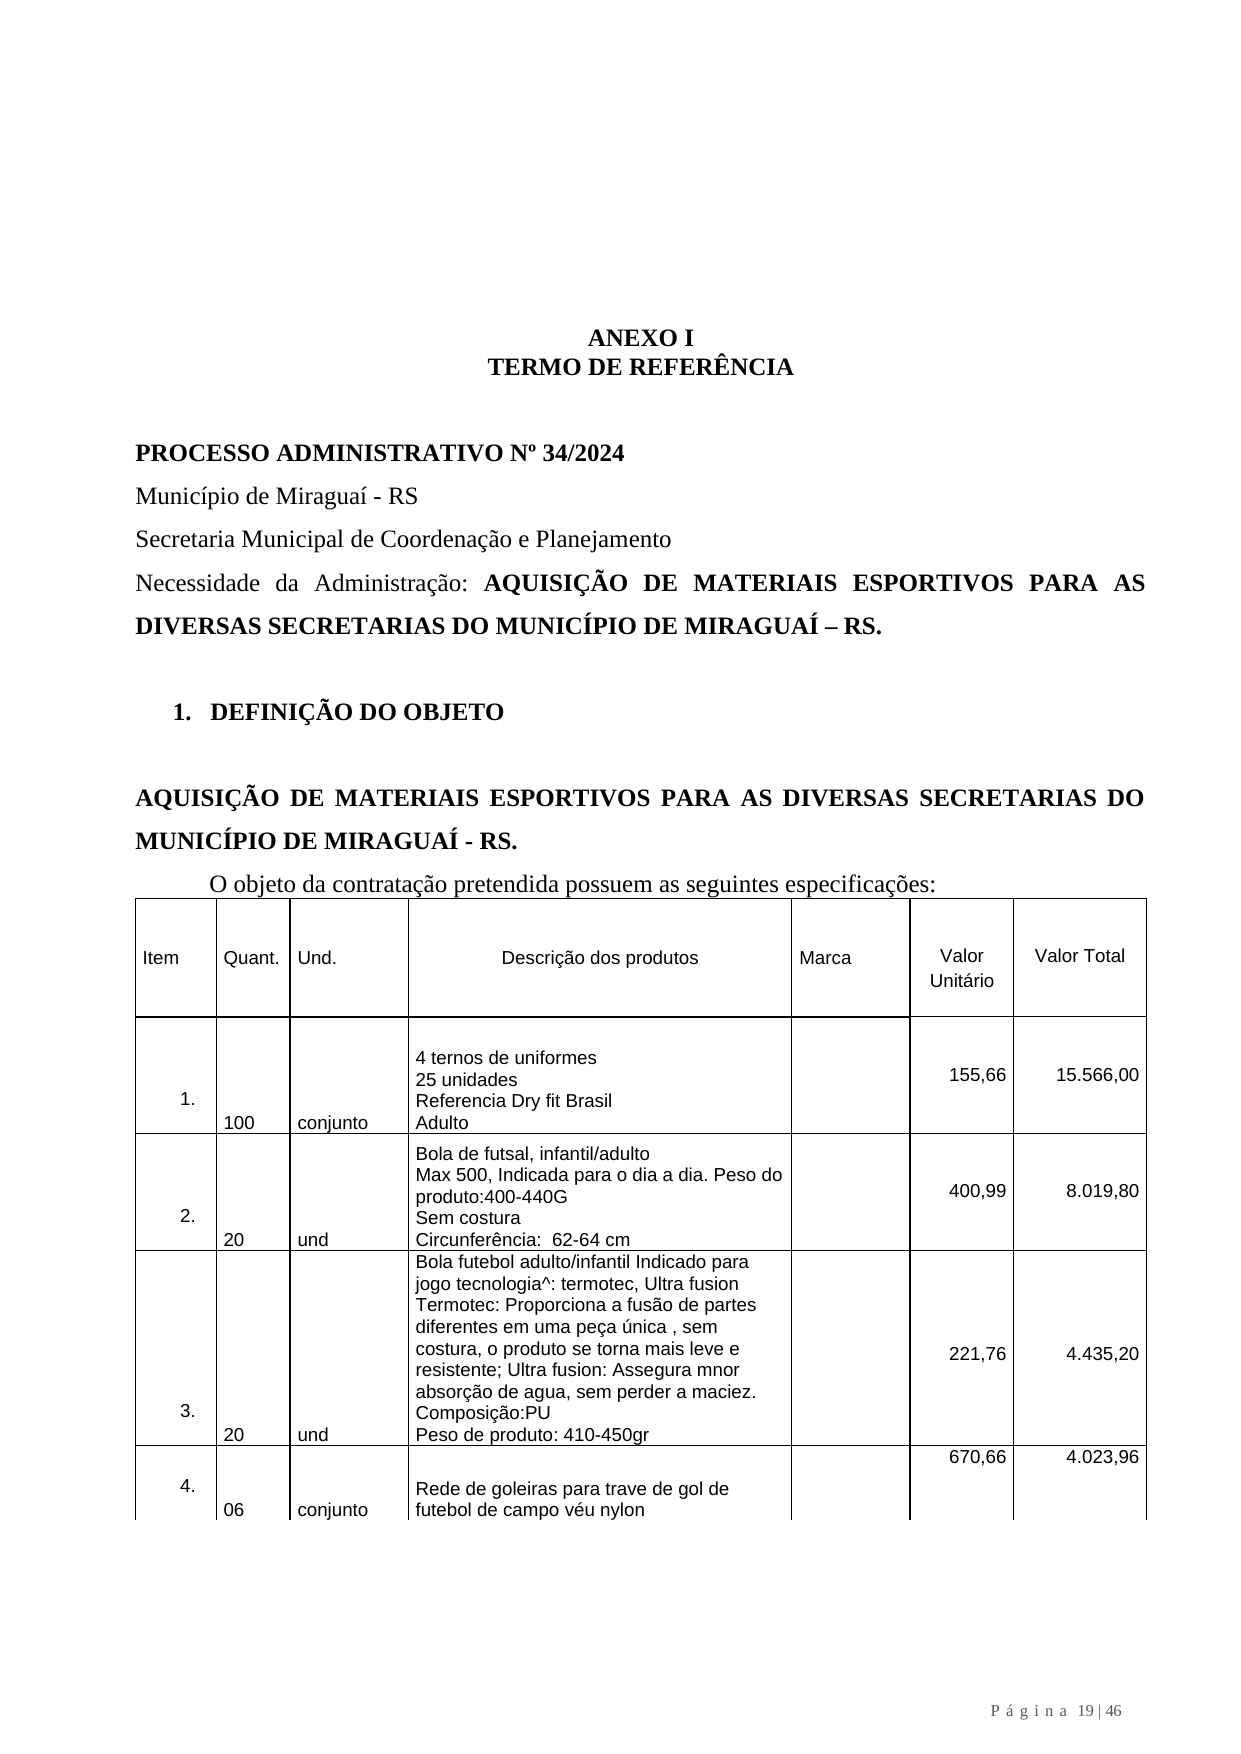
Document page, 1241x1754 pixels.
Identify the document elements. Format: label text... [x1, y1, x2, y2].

table_cell 670,66 [911, 1446, 1013, 1520]
table_cell 20 [217, 1134, 289, 1250]
table_cell und [291, 1251, 408, 1445]
table_cell conjunto [291, 1446, 408, 1520]
table_cell 100 [217, 1018, 289, 1133]
table_cell 15.566,00 [1014, 1017, 1146, 1133]
list DEFINIÇÃO DO OBJETO [173, 697, 1146, 726]
table_cell 155,66 [911, 1017, 1013, 1133]
table_cell Rede de goleiras para trave de gol de futebol de campo véu nylon [409, 1446, 791, 1520]
table_cell 06 [217, 1446, 289, 1520]
text AQUISIÇÃO DE MATERIAIS ESPORTIVOS PARA AS DIVERSAS SECRETARIAS DO MUNICÍPIO DE MIRAGUAÍ - RS. [135, 783, 1146, 855]
text Secretaria Municipal de Coordenação e Planejamento [135, 524, 1146, 553]
table_cell [792, 1018, 909, 1133]
table_cell [792, 1251, 909, 1445]
table_header Marca [792, 899, 909, 1016]
text TERMO DE REFERÊNCIA [135, 352, 1146, 381]
table_cell 4 ternos de uniformes 25 unidades Referencia Dry fit Brasil Adulto [409, 1018, 791, 1133]
table_cell 4.023,96 [1014, 1446, 1146, 1520]
table_header Und. [291, 899, 408, 1016]
table_cell Bola de futsal, infantil/adulto Max 500, Indicada para o dia a dia. Peso do produto:400-440G Sem costura Circunferência: 62-64 cm [409, 1134, 791, 1250]
table_cell Bola futebol adulto/infantil Indicado para jogo tecnologia^: termotec, Ultra fusion Termotec: Proporciona a fusão de partes diferentes em uma peça única , sem costura, o produto se torna mais leve e resistente; Ultra fusion: Assegura mnor absorção de agua, sem perder a maciez. Composição:PU Peso de produto: 410-450gr [409, 1251, 791, 1445]
table_cell conjunto [291, 1018, 408, 1133]
table_header Valor Unitário [911, 899, 1013, 1016]
table_header Quant. [217, 899, 289, 1016]
table_cell 8.019,80 [1014, 1134, 1146, 1250]
table_cell [136, 1446, 216, 1520]
table_header Valor Total [1014, 899, 1146, 1016]
table_header Descrição dos produtos [409, 899, 791, 1016]
table_cell [136, 1251, 216, 1445]
table_cell [792, 1446, 909, 1520]
table_cell [136, 1134, 216, 1250]
table_cell 400,99 [911, 1134, 1013, 1250]
table_cell 4.435,20 [1014, 1251, 1146, 1445]
table_cell [136, 1018, 216, 1133]
text Município de Miraguaí - RS [135, 481, 1146, 510]
table_cell [792, 1134, 909, 1250]
table_header Item [136, 899, 216, 1016]
table_cell und [291, 1134, 408, 1250]
text PROCESSO ADMINISTRATIVO Nº 34/2024 [135, 438, 1146, 467]
table_cell 20 [217, 1251, 289, 1445]
text ANEXO I [135, 323, 1146, 352]
text Necessidade da Administração: AQUISIÇÃO DE MATERIAIS ESPORTIVOS PARA AS DIVERSAS SECRETARIAS DO MUNICÍPIO DE MIRAGUAÍ – RS. [135, 568, 1146, 639]
table_cell 221,76 [911, 1251, 1013, 1445]
text O objeto da contratação pretendida possuem as seguintes especificações: [135, 869, 1146, 898]
